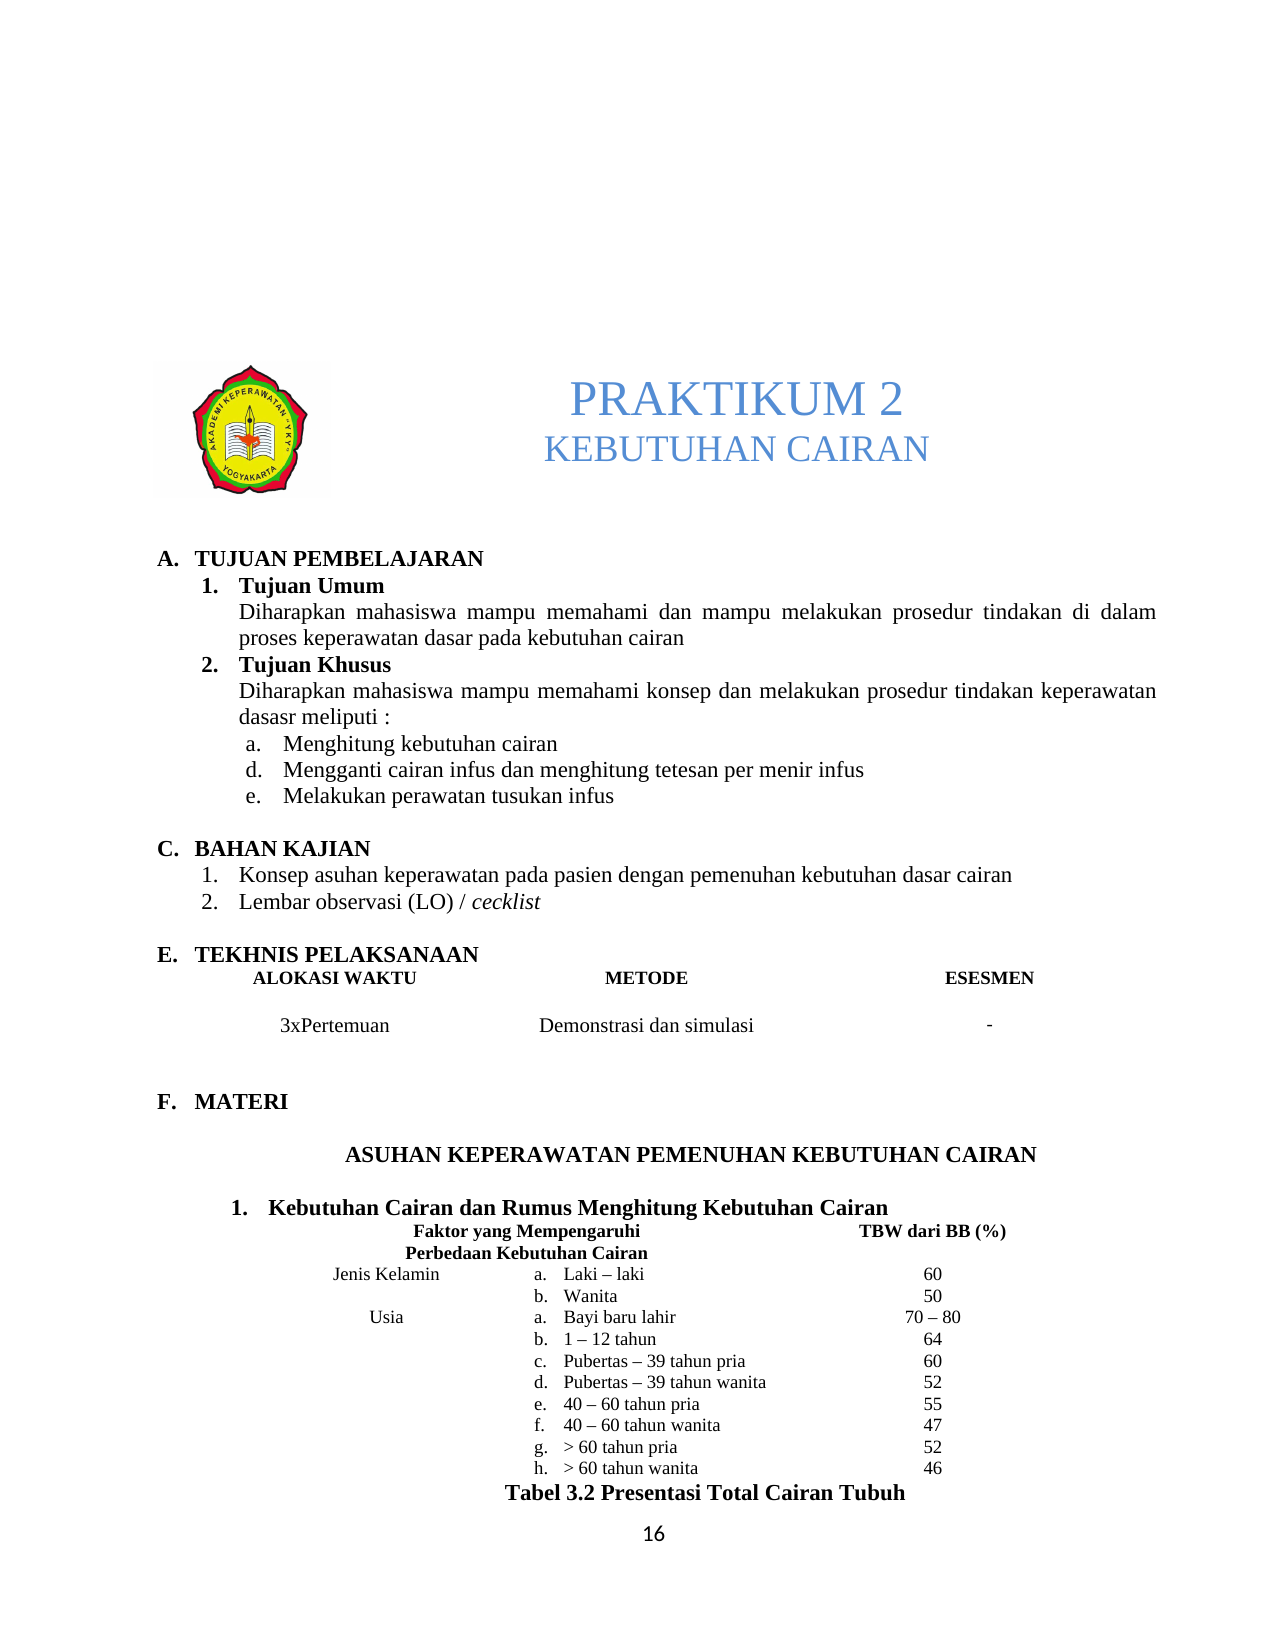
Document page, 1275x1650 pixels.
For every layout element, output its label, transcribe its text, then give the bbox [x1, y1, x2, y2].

table_header ESESMEN [818, 967, 1161, 1013]
list Diharapkan mahasiswa mampu memahami konsep dan melakukan prosedur tindakan keperawatan dasasr meliputi : [239, 677, 1157, 730]
list MATERI [157, 1088, 1157, 1115]
list Tujuan Khusus [201, 651, 1157, 677]
list Diharapkan mahasiswa mampu memahami dan mampu melakukan prosedur tindakan di dalam proses keperawatan dasar pada kebutuhan cairan [239, 598, 1157, 651]
list TEKHNIS PELAKSANAAN [157, 941, 1157, 967]
list Konsep asuhan keperawatan pada pasien dengan pemenuhan kebutuhan dasar cairan [201, 862, 1157, 888]
list BAHAN KAJIAN [157, 835, 1157, 862]
list TUJUAN PEMBELAJARAN [157, 545, 1157, 572]
list Tabel 3.2 Presentasi Total Cairan Tubuh [253, 1479, 1157, 1505]
list Tujuan Umum [201, 572, 1157, 598]
table_cell Demonstrasi dan simulasi [475, 1013, 818, 1062]
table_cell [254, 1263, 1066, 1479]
table_cell - [818, 1013, 1161, 1062]
table_header ALOKASI WAKTU [194, 967, 475, 1013]
table_cell 3xPertemuan [194, 1013, 475, 1062]
list Melakukan perawatan tusukan infus [245, 782, 1157, 809]
list ASUHAN KEPERAWATAN PEMENUHAN KEBUTUHAN CAIRAN [225, 1141, 1157, 1167]
table_header METODE [475, 967, 818, 1013]
list Menghitung kebutuhan cairan [245, 730, 1157, 756]
list Kebutuhan Cairan dan Rumus Menghitung Kebutuhan Cairan [231, 1194, 1157, 1220]
table_cell Jenis Kelamin [254, 1263, 519, 1306]
list Lembar observasi (LO) / cecklist [201, 888, 1157, 914]
table_header TBW dari BB (%) [800, 1220, 1066, 1263]
list Mengganti cairan infus dan menghitung tetesan per menir infus [245, 756, 1157, 782]
table_header Faktor yang Mempengaruhi Perbedaan Kebutuhan Cairan [254, 1220, 800, 1263]
